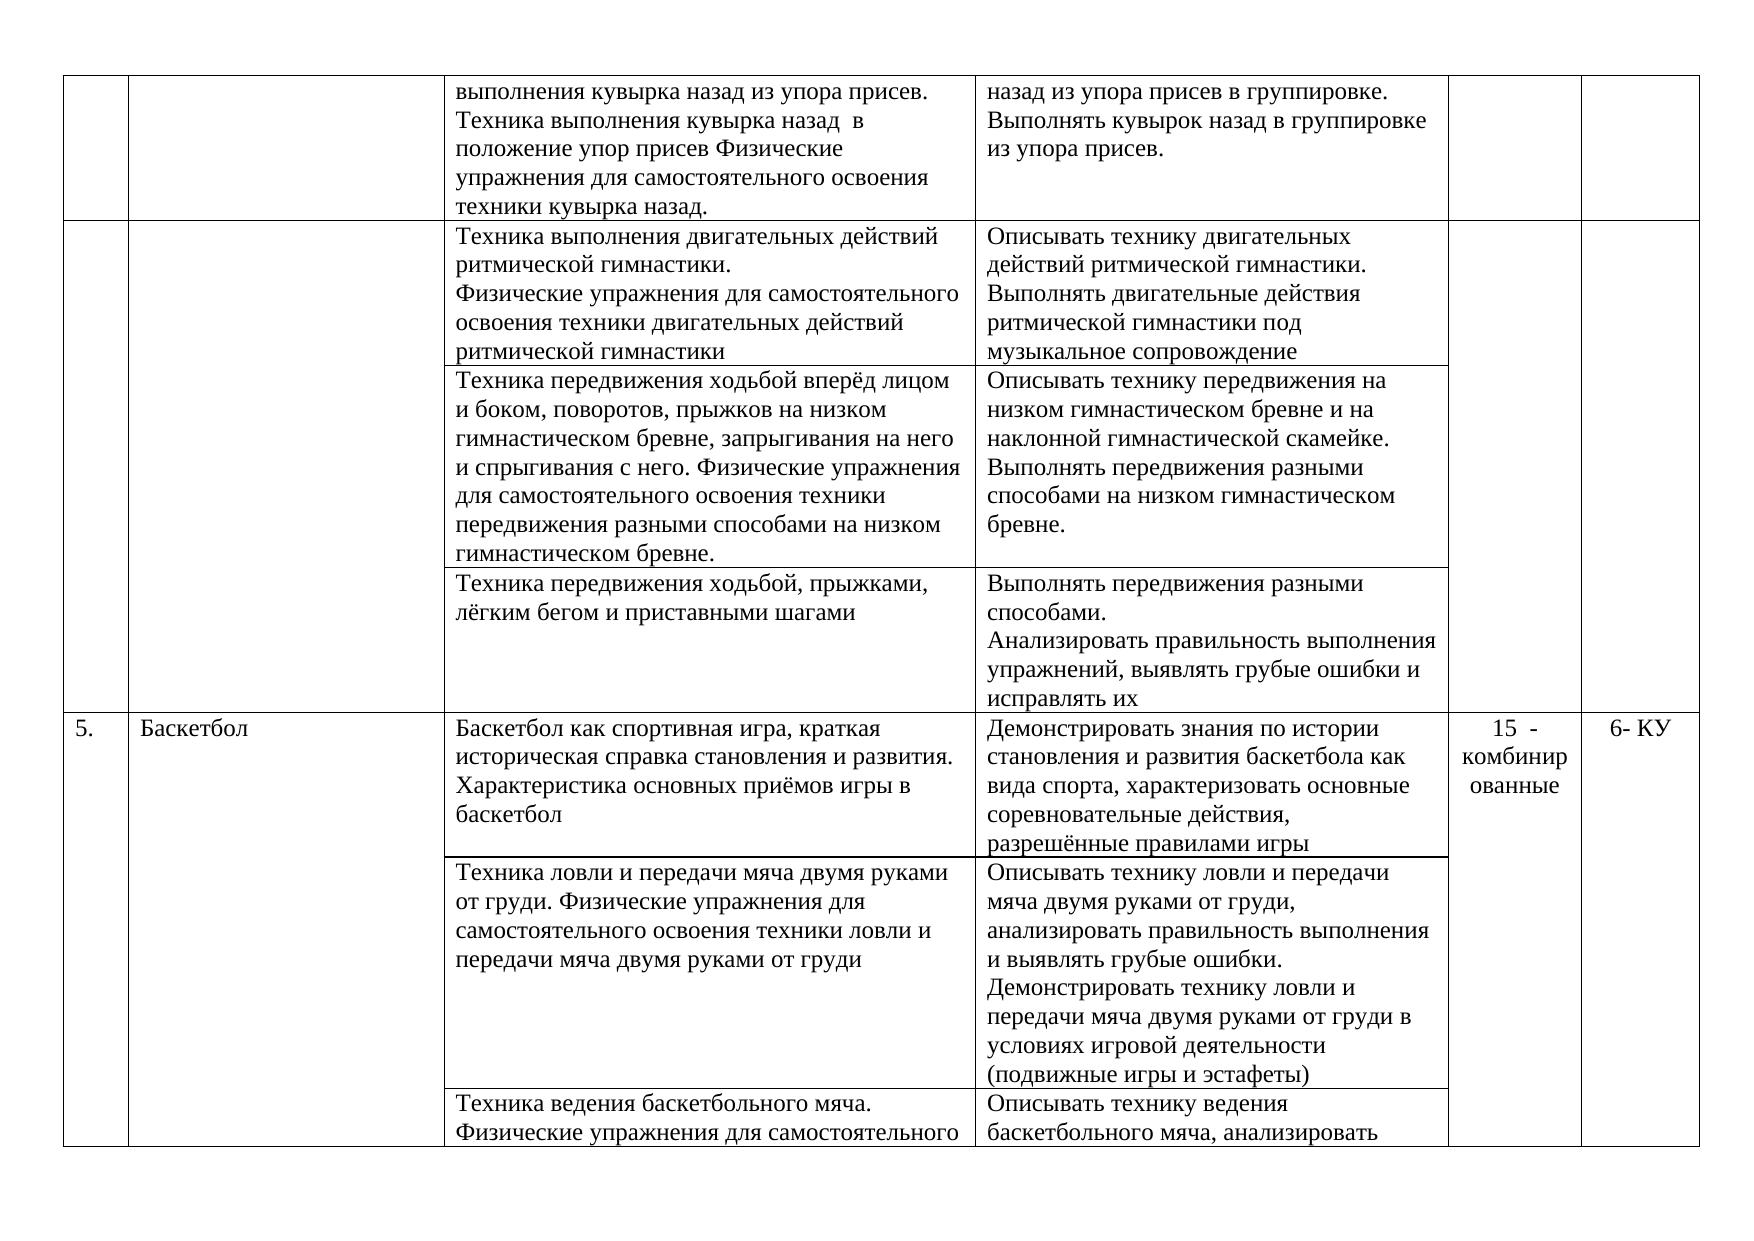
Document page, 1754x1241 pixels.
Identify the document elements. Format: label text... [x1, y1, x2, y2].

table_cell Техника передвижения ходьбой, прыжками, лёгким бегом и приставными шагами [445, 568, 975, 712]
table_cell Описывать технику двигательных действий ритмической гимнастики. Выполнять двигательные действия ритмической гимнастики под музыкальное сопровождение [976, 221, 1448, 364]
table_cell [64, 221, 128, 712]
table_cell Техника передвижения ходьбой вперёд лицом и боком, поворотов, прыжков на низком гимнастическом бревне, запрыгивания на него и спрыгивания с него. Физические упражнения для самостоятельного освоения техники передвижения разными способами на низком гимнастическом бревне. [445, 366, 975, 567]
table_cell Баскетбол [129, 713, 444, 1146]
table_cell Описывать технику передвижения на низком гимнастическом бревне и на наклонной гимнастической скамейке. Выполнять передвижения разными способами на низком гимнастическом бревне. [976, 366, 1448, 567]
table_cell 6- КУ [1582, 713, 1699, 1146]
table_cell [445, 1089, 975, 1146]
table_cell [976, 1089, 1448, 1146]
table_cell 15 - комбинированные [1449, 713, 1581, 1146]
table_cell Баскетбол как спортивная игра, краткая историческая справка становления и развития. Характеристика основных приёмов игры в баскетбол [445, 713, 975, 856]
table_cell Выполнять передвижения разными способами. Анализировать правильность выполнения упражнений, выявлять грубые ошибки и исправлять их [976, 568, 1448, 712]
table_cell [445, 76, 975, 220]
table_cell [129, 221, 444, 712]
table_cell Техника ловли и передачи мяча двумя руками от груди. Физические упражнения для самостоятельного освоения техники ловли и передачи мяча двумя руками от груди [445, 858, 975, 1087]
table_cell Описывать технику ловли и передачи мяча двумя руками от груди, анализировать правильность выполнения и выявлять грубые ошибки. Демонстрировать технику ловли и передачи мяча двумя руками от груди в условиях игровой деятельности (подвижные игры и эстафеты) [976, 858, 1448, 1087]
table_cell Демонстрировать знания по истории становления и развития баскетбола как вида спорта, характеризовать основные соревновательные действия, разрешённые правилами игры [976, 713, 1448, 856]
table_cell [1449, 221, 1581, 712]
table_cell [976, 76, 1448, 220]
table_cell 5. [64, 713, 128, 1146]
table_cell [1582, 221, 1699, 712]
table_cell Техника выполнения двигательных действий ритмической гимнастики. Физические упражнения для самостоятельного освоения техники двигательных действий ритмической гимнастики [445, 221, 975, 364]
